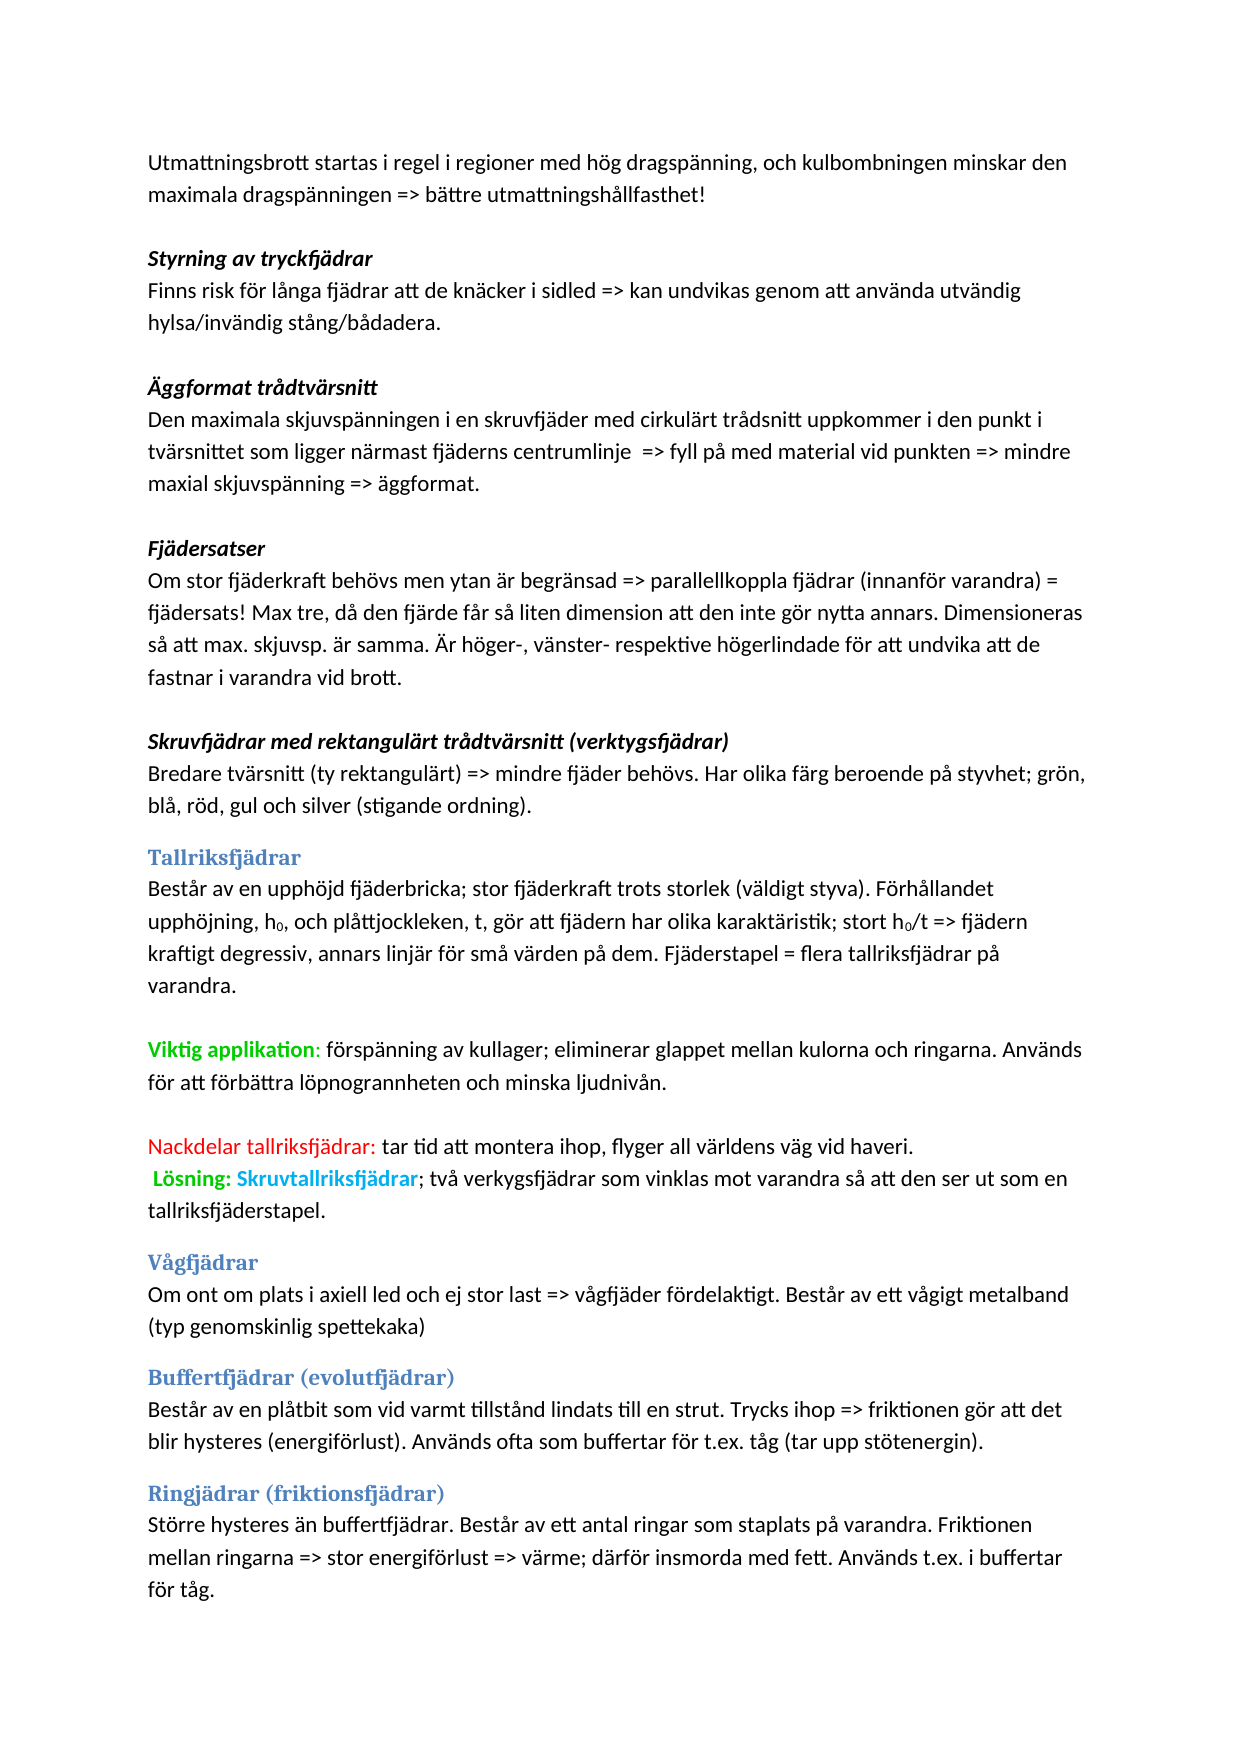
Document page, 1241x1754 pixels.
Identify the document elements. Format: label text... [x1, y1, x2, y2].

text Viktig applikation: förspänning av kullager; eliminerar glappet mellan kulorna och ringarna. Används för att förbättra löpnogrannheten och minska ljudnivån. [148, 1036, 1093, 1096]
subtitle Ringjädrar (friktionsfjädrar) [148, 1480, 1093, 1507]
text Om stor fjäderkraft behövs men ytan är begränsad => parallellkoppla fjädrar (innanför varandra) = fjädersats! Max tre, då den fjärde får så liten dimension att den inte gör nytta annars. Dimensioneras så att max. skjuvsp. är samma. Är höger-, vänster- respektive högerlindade för att undvika att de fastnar i varandra vid brott. [148, 566, 1093, 691]
text Består av en upphöjd fjäderbricka; stor fjäderkraft trots storlek (väldigt styva). Förhållandet upphöjning, h0, och plåttjockleken, t, gör att fjädern har olika karaktäristik; stort h0/t => fjädern kraftigt degressiv, annars linjär för små värden på dem. Fjäderstapel = flera tallriksfjädrar på varandra. [148, 874, 1093, 999]
subtitle Vågfjädrar [148, 1249, 1093, 1276]
text Fjädersatser [148, 534, 1093, 562]
text Finns risk för långa fjädrar att de knäcker i sidled => kan undvikas genom att använda utvändig hylsa/invändig stång/bådadera. [148, 276, 1093, 337]
subtitle Tallriksfjädrar [148, 844, 1093, 871]
text Den maximala skjuvspänningen i en skruvfjäder med cirkulärt trådsnitt uppkommer i den punkt i tvärsnittet som ligger närmast fjäderns centrumlinje => fyll på med material vid punkten => mindre maxial skjuvspänning => äggformat. [148, 405, 1093, 497]
text Större hysteres än buffertfjädrar. Består av ett antal ringar som staplats på varandra. Friktionen mellan ringarna => stor energiförlust => värme; därför insmorda med fett. Används t.ex. i buffertar för tåg. [148, 1511, 1093, 1603]
text Skruvfjädrar med rektangulärt trådtvärsnitt (verktygsfjädrar) [148, 727, 1093, 755]
subtitle Buffertfjädrar (evolutfjädrar) [148, 1365, 1093, 1391]
text Nackdelar tallriksfjädrar: tar tid att montera ihop, flyger all världens väg vid haveri. [148, 1132, 1093, 1160]
text Bredare tvärsnitt (ty rektangulärt) => mindre fjäder behövs. Har olika färg beroende på styvhet; grön, blå, röd, gul och silver (stigande ordning). [148, 759, 1093, 819]
text Består av en plåtbit som vid varmt tillstånd lindats till en strut. Trycks ihop => friktionen gör att det blir hysteres (energiförlust). Används ofta som buffertar för t.ex. tåg (tar upp stötenergin). [148, 1395, 1093, 1455]
text Lösning: Skruvtallriksfjädrar; två verkygsfjädrar som vinklas mot varandra så att den ser ut som en tallriksfjäderstapel. [148, 1164, 1093, 1224]
text Om ont om plats i axiell led och ej stor last => vågfjäder fördelaktigt. Består av ett vågigt metalband (typ genomskinlig spettekaka) [148, 1280, 1093, 1340]
text Styrning av tryckfjädrar [148, 244, 1093, 272]
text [148, 148, 1093, 208]
text Äggformat trådtvärsnitt [148, 373, 1093, 401]
